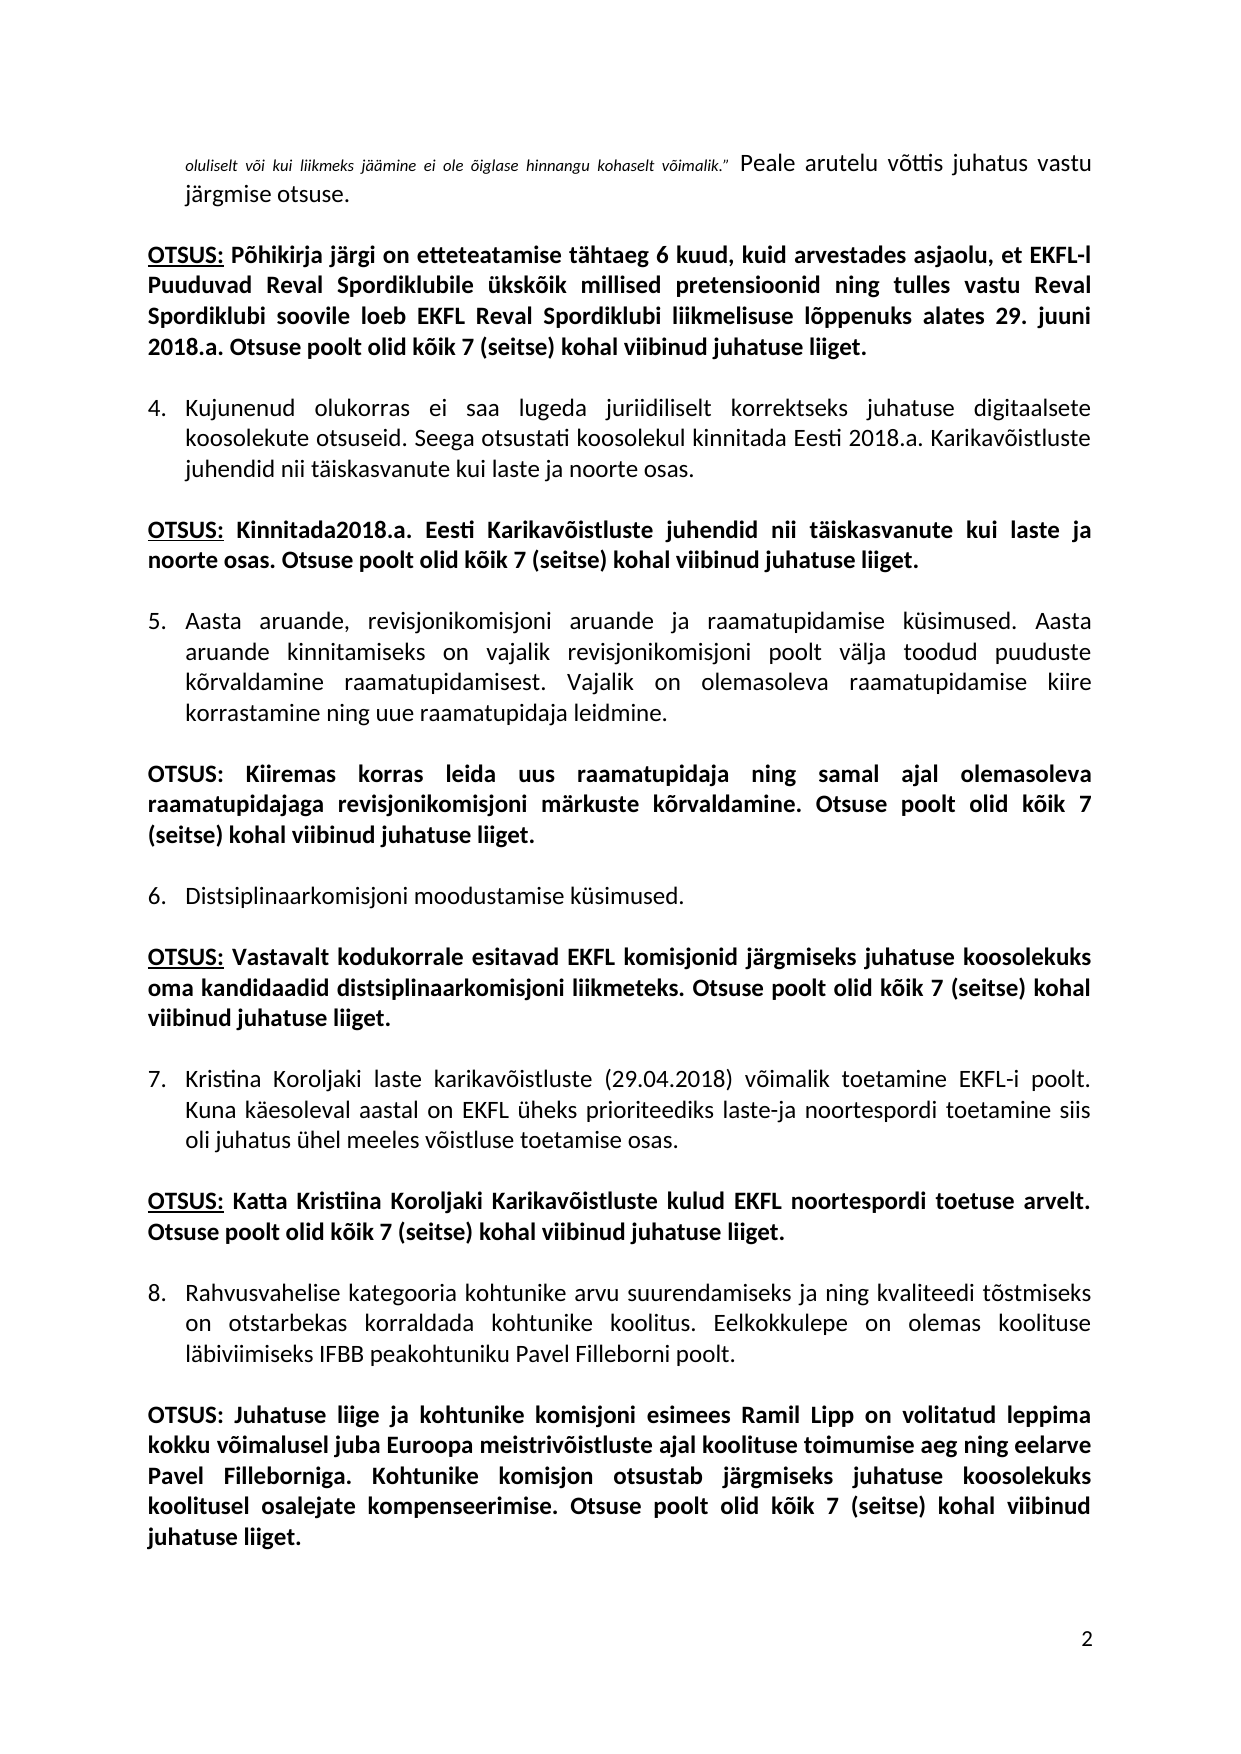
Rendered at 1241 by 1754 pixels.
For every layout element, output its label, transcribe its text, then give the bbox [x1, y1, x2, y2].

list Aasta aruande, revisjonikomisjoni aruande ja raamatupidamise küsimused. Aasta aruande kinnitamiseks on vajalik revisjonikomisjoni poolt välja toodud puuduste kõrvaldamine raamatupidamisest. Vajalik on olemasoleva raamatupidamise kiire korrastamine ning uue raamatupidaja leidmine. [148, 605, 1093, 727]
list Rahvusvahelise kategooria kohtunike arvu suurendamiseks ja ning kvaliteedi tõstmiseks on otstarbekas korraldada kohtunike koolitus. Eelkokkulepe on olemas koolituse läbiviimiseks IFBB peakohtuniku Pavel Filleborni poolt. [148, 1277, 1093, 1368]
list Kristina Koroljaki laste karikavõistluste (29.04.2018) võimalik toetamine EKFL-i poolt. Kuna käesoleval aastal on EKFL üheks prioriteediks laste-ja noortespordi toetamine siis oli juhatus ühel meeles võistluse toetamise osas. [148, 1063, 1093, 1155]
text OTSUS: Katta Kristiina Koroljaki Karikavõistluste kulud EKFL noortespordi toetuse arvelt. Otsuse poolt olid kõik 7 (seitse) kohal viibinud juhatuse liiget. [148, 1185, 1093, 1246]
text OTSUS: Põhikirja järgi on etteteatamise tähtaeg 6 kuud, kuid arvestades asjaolu, et EKFL-l Puuduvad Reval Spordiklubile ükskõik millised pretensioonid ning tulles vastu Reval Spordiklubi soovile loeb EKFL Reval Spordiklubi liikmelisuse lõppenuks alates 29. juuni 2018.a. Otsuse poolt olid kõik 7 (seitse) kohal viibinud juhatuse liiget. [148, 239, 1093, 361]
text OTSUS: Kinnitada2018.a. Eesti Karikavõistluste juhendid nii täiskasvanute kui laste ja noorte osas. Otsuse poolt olid kõik 7 (seitse) kohal viibinud juhatuse liiget. [148, 514, 1093, 575]
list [148, 148, 1093, 209]
text OTSUS: Kiiremas korras leida uus raamatupidaja ning samal ajal olemasoleva raamatupidajaga revisjonikomisjoni märkuste kõrvaldamine. Otsuse poolt olid kõik 7 (seitse) kohal viibinud juhatuse liiget. [148, 758, 1093, 849]
text OTSUS: Vastavalt kodukorrale esitavad EKFL komisjonid järgmiseks juhatuse koosolekuks oma kandidaadid distsiplinaarkomisjoni liikmeteks. Otsuse poolt olid kõik 7 (seitse) kohal viibinud juhatuse liiget. [148, 941, 1093, 1033]
list Kujunenud olukorras ei saa lugeda juriidiliselt korrektseks juhatuse digitaalsete koosolekute otsuseid. Seega otsustati koosolekul kinnitada Eesti 2018.a. Karikavõistluste juhendid nii täiskasvanute kui laste ja noorte osas. [148, 392, 1093, 483]
list Distsiplinaarkomisjoni moodustamise küsimused. [148, 880, 1093, 911]
text OTSUS: Juhatuse liige ja kohtunike komisjoni esimees Ramil Lipp on volitatud leppima kokku võimalusel juba Euroopa meistrivõistluste ajal koolituse toimumise aeg ning eelarve Pavel Filleborniga. Kohtunike komisjon otsustab järgmiseks juhatuse koosolekuks koolitusel osalejate kompenseerimise. Otsuse poolt olid kõik 7 (seitse) kohal viibinud juhatuse liiget. [148, 1399, 1093, 1552]
